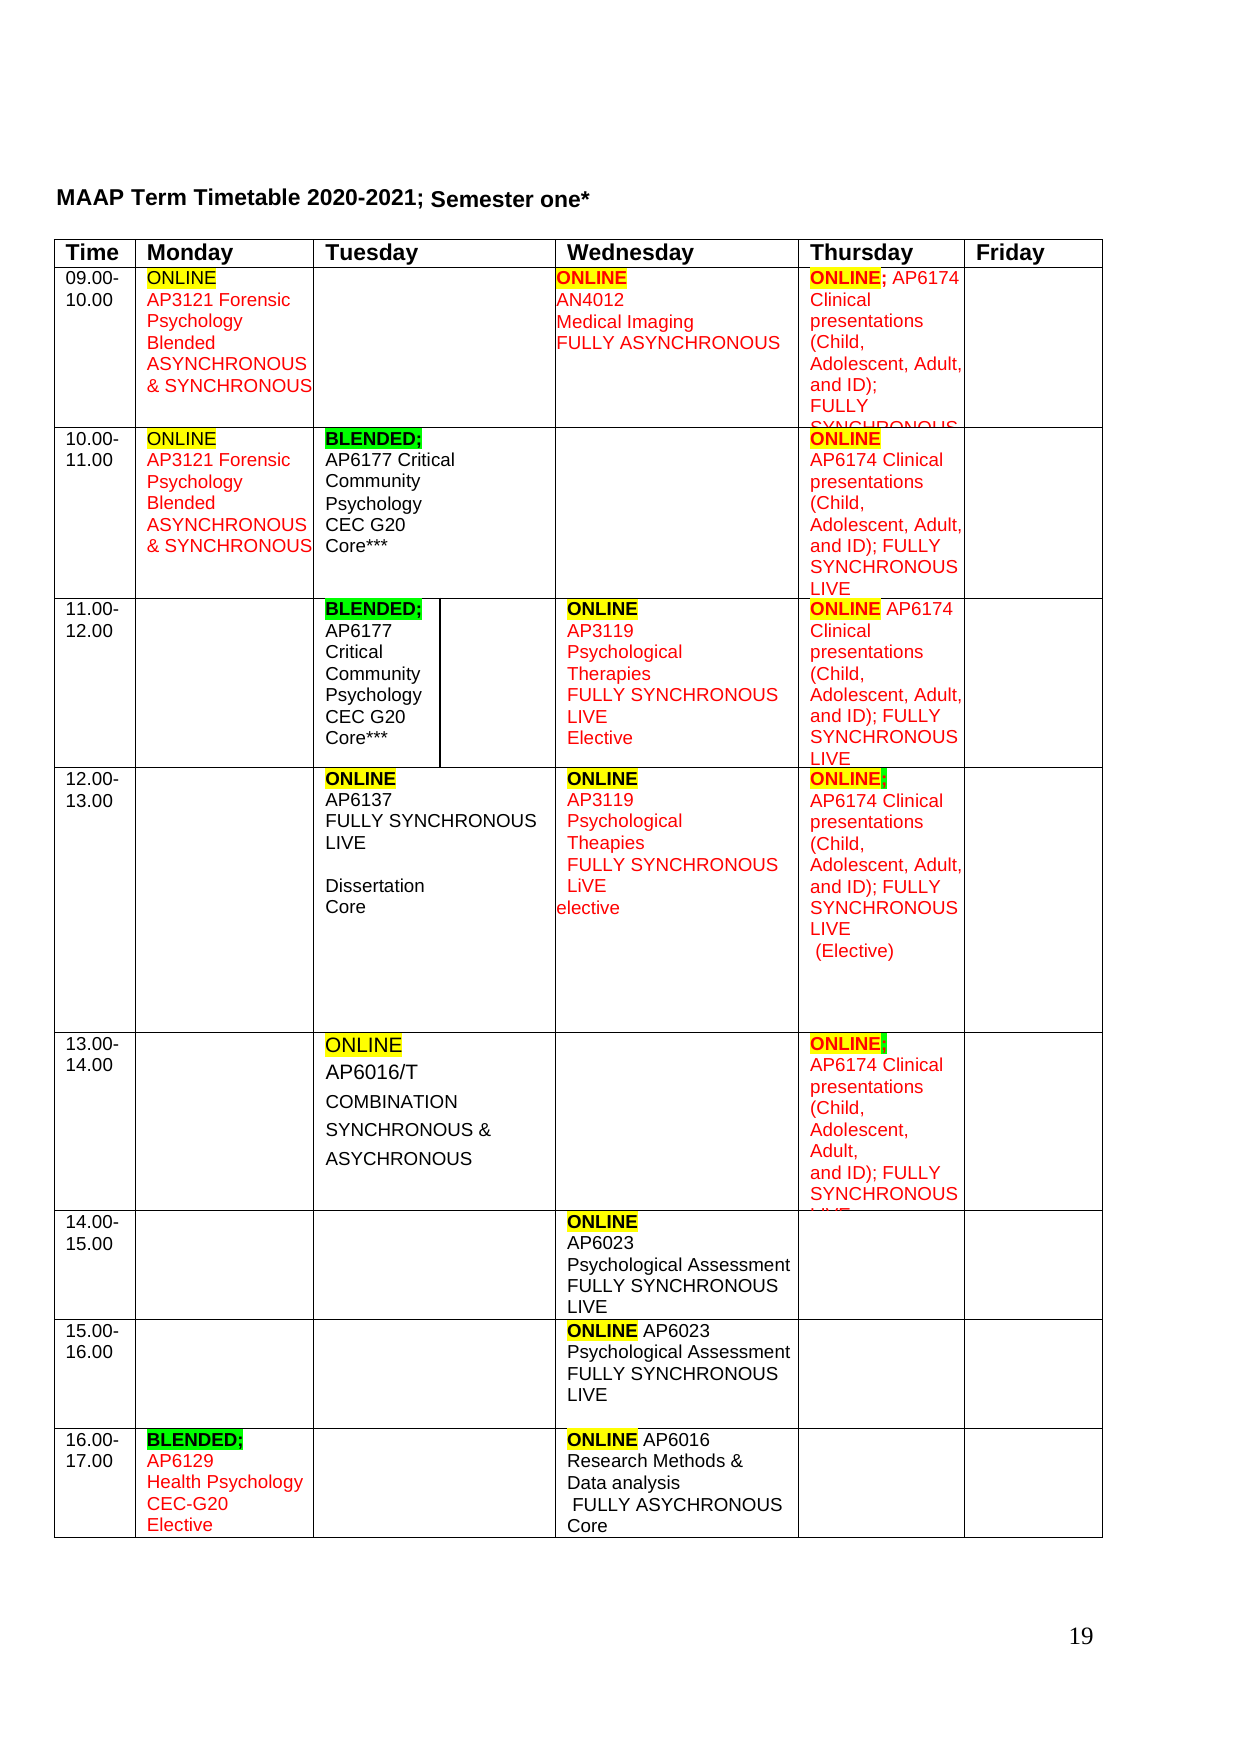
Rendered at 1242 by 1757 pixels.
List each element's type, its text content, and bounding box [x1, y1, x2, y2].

text MAAP Term Timetable 2020-2021; Semester one* [56, 184, 1121, 212]
table_cell [965, 268, 1102, 427]
table_cell 09.00- 10.00 [55, 268, 135, 427]
table_header Tuesday [314, 240, 555, 267]
table_cell [799, 1429, 964, 1537]
table_cell ONLINE AP6174 Clinical presentations (Child, Adolescent, Adult, and ID); FULLY SYNCHRONOUS LIVE (Elective) [799, 428, 964, 598]
table_cell 13.00- 14.00 [55, 1033, 135, 1210]
table_cell [136, 599, 313, 767]
table_header Thursday [799, 240, 964, 267]
table_header Friday [965, 240, 1102, 267]
table_cell [799, 1211, 964, 1319]
table_cell ONLINE AP6016/T COMBINATION SYNCHRONOUS & ASYCHRONOUS [314, 1033, 555, 1210]
table_cell BLENDED; AP6177 Critical Community Psychology CEC G20 Core*** [314, 428, 555, 598]
table_cell ONLINE; AP6174 Clinical presentations (Child, Adolescent, Adult, and ID); FULLY SYNCHRONOUS LIVE (Elective) [799, 768, 964, 1032]
table_cell ONLINE AP6016 Research Methods & Data analysis FULLY ASYCHRONOUS Core [556, 1429, 798, 1537]
table_cell ONLINE; AP6174 Clinical presentations (Child, Adolescent, Adult, and ID); FULLY SYNCHRONOUS LIVE (Elective) [799, 268, 964, 427]
table_cell [314, 268, 555, 427]
table_cell 16.00- 17.00 [55, 1429, 135, 1537]
table_cell ONLINE AN4012 Medical Imaging FULLY ASYNCHRONOUS [556, 268, 798, 427]
table_cell [556, 1033, 798, 1210]
table_cell 12.00- 13.00 [55, 768, 135, 1032]
table_cell ONLINE AP6023 Psychological Assessment FULLY SYNCHRONOUS LIVE Core [556, 1211, 798, 1319]
table_cell ONLINE AP6174 Clinical presentations (Child, Adolescent, Adult, and ID); FULLY SYNCHRONOUS LIVE (Elective) [799, 599, 964, 767]
table_cell [314, 1320, 555, 1428]
table_cell 15.00- 16.00 [55, 1320, 135, 1428]
table_cell ONLINE AP6023 Psychological Assessment FULLY SYNCHRONOUS LIVE Core [556, 1320, 798, 1428]
table_cell 10.00- 11.00 [55, 428, 135, 598]
table_cell [965, 1211, 1102, 1319]
table_cell [136, 768, 313, 1032]
table_header Wednesday [556, 240, 798, 267]
table_cell [965, 1033, 1102, 1210]
table_cell 11.00- 12.00 [55, 599, 135, 767]
table_header Monday [136, 240, 313, 267]
table_cell ONLINE AP3119 Psychological Therapies FULLY SYNCHRONOUS LIVE Elective [556, 599, 798, 767]
table_cell [965, 1429, 1102, 1537]
table_cell [136, 1320, 313, 1428]
table_cell [965, 1320, 1102, 1428]
table_cell ONLINE AP3121 Forensic Psychology Blended ASYNCHRONOUS & SYNCHRONOUS [136, 268, 313, 427]
table_cell [136, 1211, 313, 1319]
table_cell BLENDED; AP6177 Critical Community Psychology CEC G20 Core*** Core [314, 599, 439, 767]
table_cell ONLINE; AP6174 Clinical presentations (Child, Adolescent, Adult, and ID); FULLY SYNCHRONOUS LIVE (Elective) [799, 1033, 964, 1210]
table_cell ONLINE AP3119 Psychological Theapies FULLY SYNCHRONOUS LiVE elective [556, 768, 798, 1032]
table_cell BLENDED; AP6129 Health Psychology CEC-G20 Elective [136, 1429, 313, 1537]
table_cell [799, 1320, 964, 1428]
table_cell [136, 1033, 313, 1210]
table_cell [965, 768, 1102, 1032]
table_cell ONLINE AP3121 Forensic Psychology Blended ASYNCHRONOUS & SYNCHRONOUS [136, 428, 313, 598]
table_cell [556, 428, 798, 598]
table_cell [965, 428, 1102, 598]
table_cell [441, 599, 555, 767]
table_header Time [55, 240, 135, 267]
table_cell [965, 599, 1102, 767]
table_cell ONLINE AP6137 FULLY SYNCHRONOUS LIVE Dissertation Core [314, 768, 555, 1032]
table_cell [314, 1211, 555, 1319]
table_cell 14.00- 15.00 [55, 1211, 135, 1319]
table_cell [314, 1429, 555, 1537]
